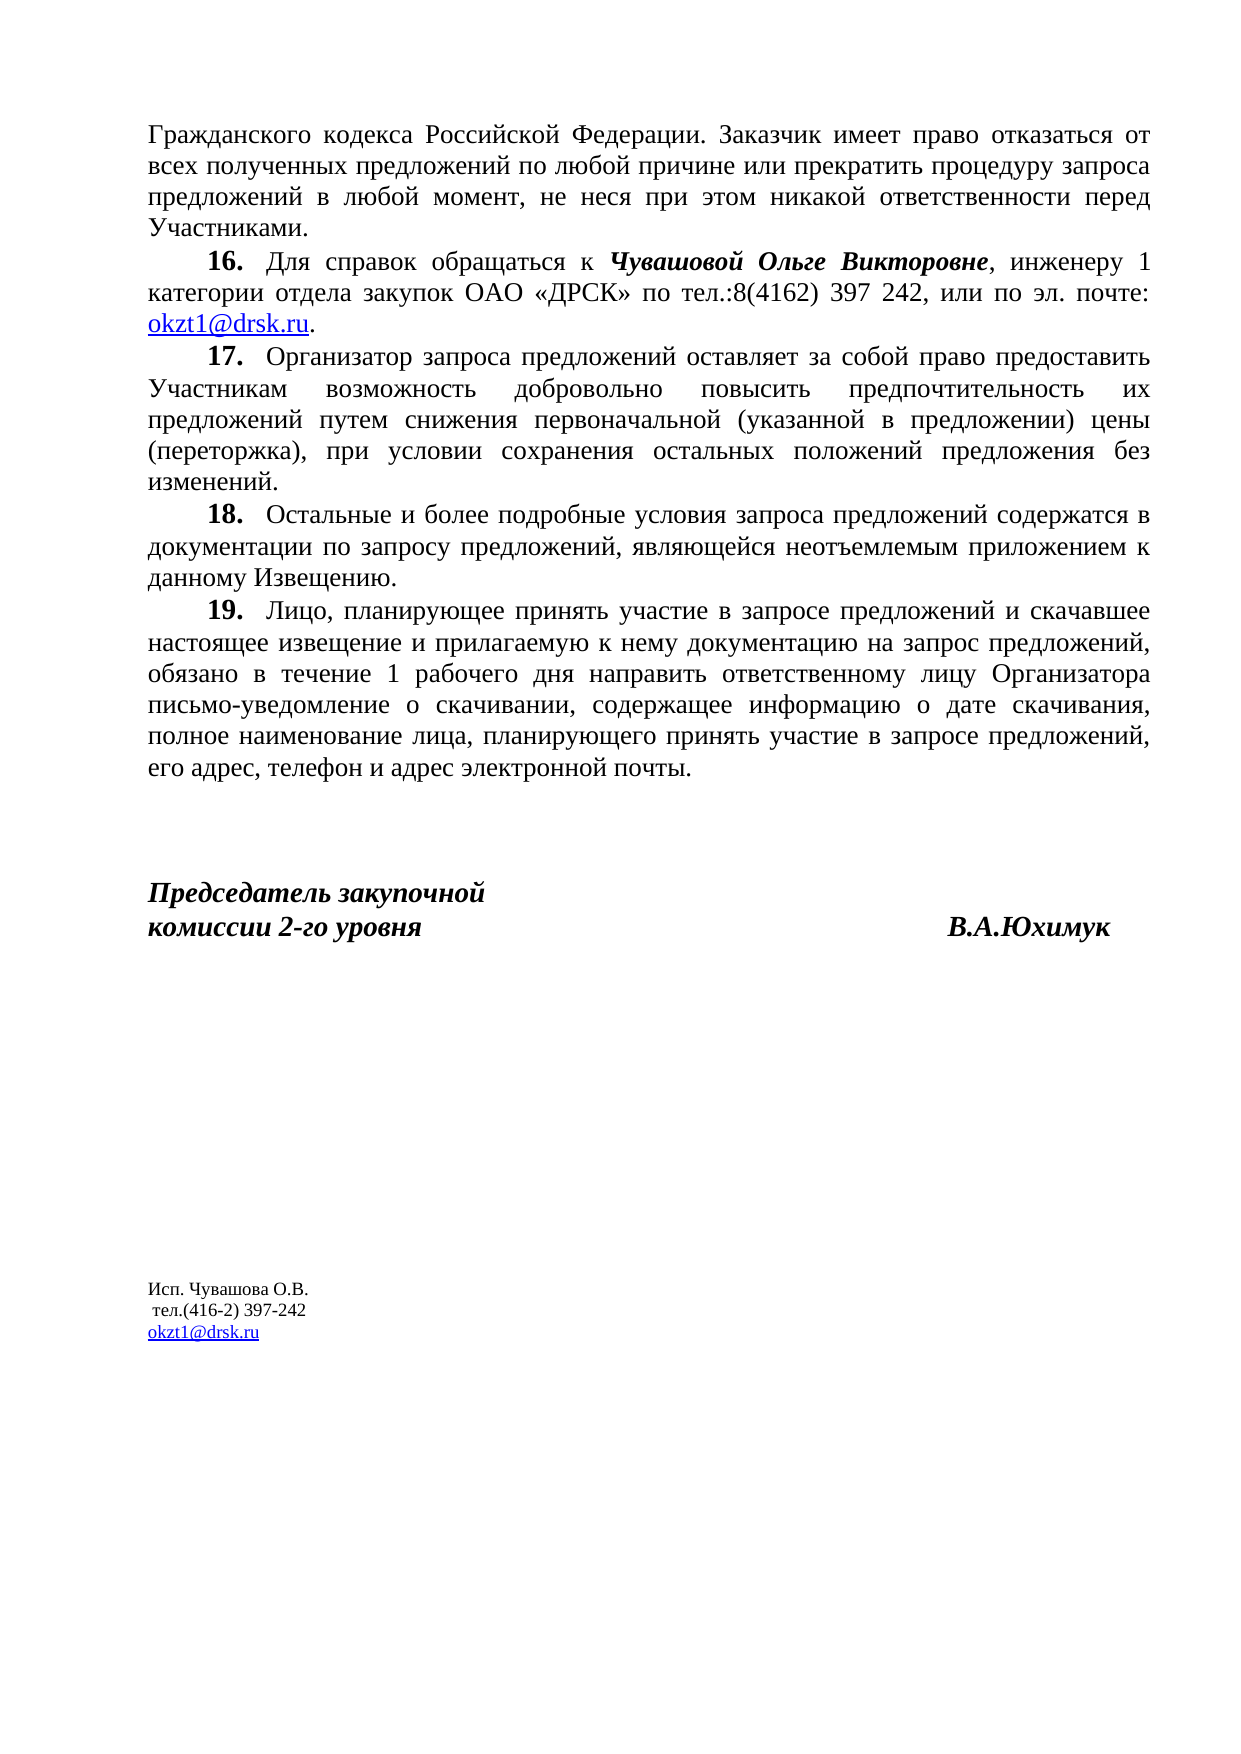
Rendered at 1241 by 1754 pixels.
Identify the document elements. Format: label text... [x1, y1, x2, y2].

list Лицо, планирующее принять участие в запросе предложений и скачавшее настоящее извещение и прилагаемую к нему документацию на запрос предложений, обязано в течение 1 рабочего дня направить ответственному лицу Организатора письмо-уведомление о скачивании, содержащее информацию о дате скачивания, полное наименование лица, планирующего принять участие в запросе предложений, его адрес, телефон и адрес электронной почты. [148, 592, 1152, 782]
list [148, 118, 1152, 243]
text okzt1@drsk.ru [148, 1321, 1152, 1342]
list Для справок обращаться к Чувашовой Ольге Викторовне, инженеру 1 категории отдела закупок ОАО «ДРСК» по тел.:8(4162) 397 242, или по эл. почте: okzt1@drsk.ru. [148, 243, 1152, 338]
text комиссии 2-го уровня В.А.Юхимук [148, 909, 1152, 942]
text тел.(416-2) 397-242 [148, 1299, 1152, 1321]
list Организатор запроса предложений оставляет за собой право предоставить Участникам возможность добровольно повысить предпочтительность их предложений путем снижения первоначальной (указанной в предложении) цены (переторжка), при условии сохранения остальных положений предложения без изменений. [148, 338, 1152, 497]
list Остальные и более подробные условия запроса предложений содержатся в документации по запросу предложений, являющейся неотъемлемым приложением к данному Извещению. [148, 497, 1152, 592]
text Исп. Чувашова О.В. [148, 1278, 1152, 1299]
text Председатель закупочной [148, 875, 1152, 909]
